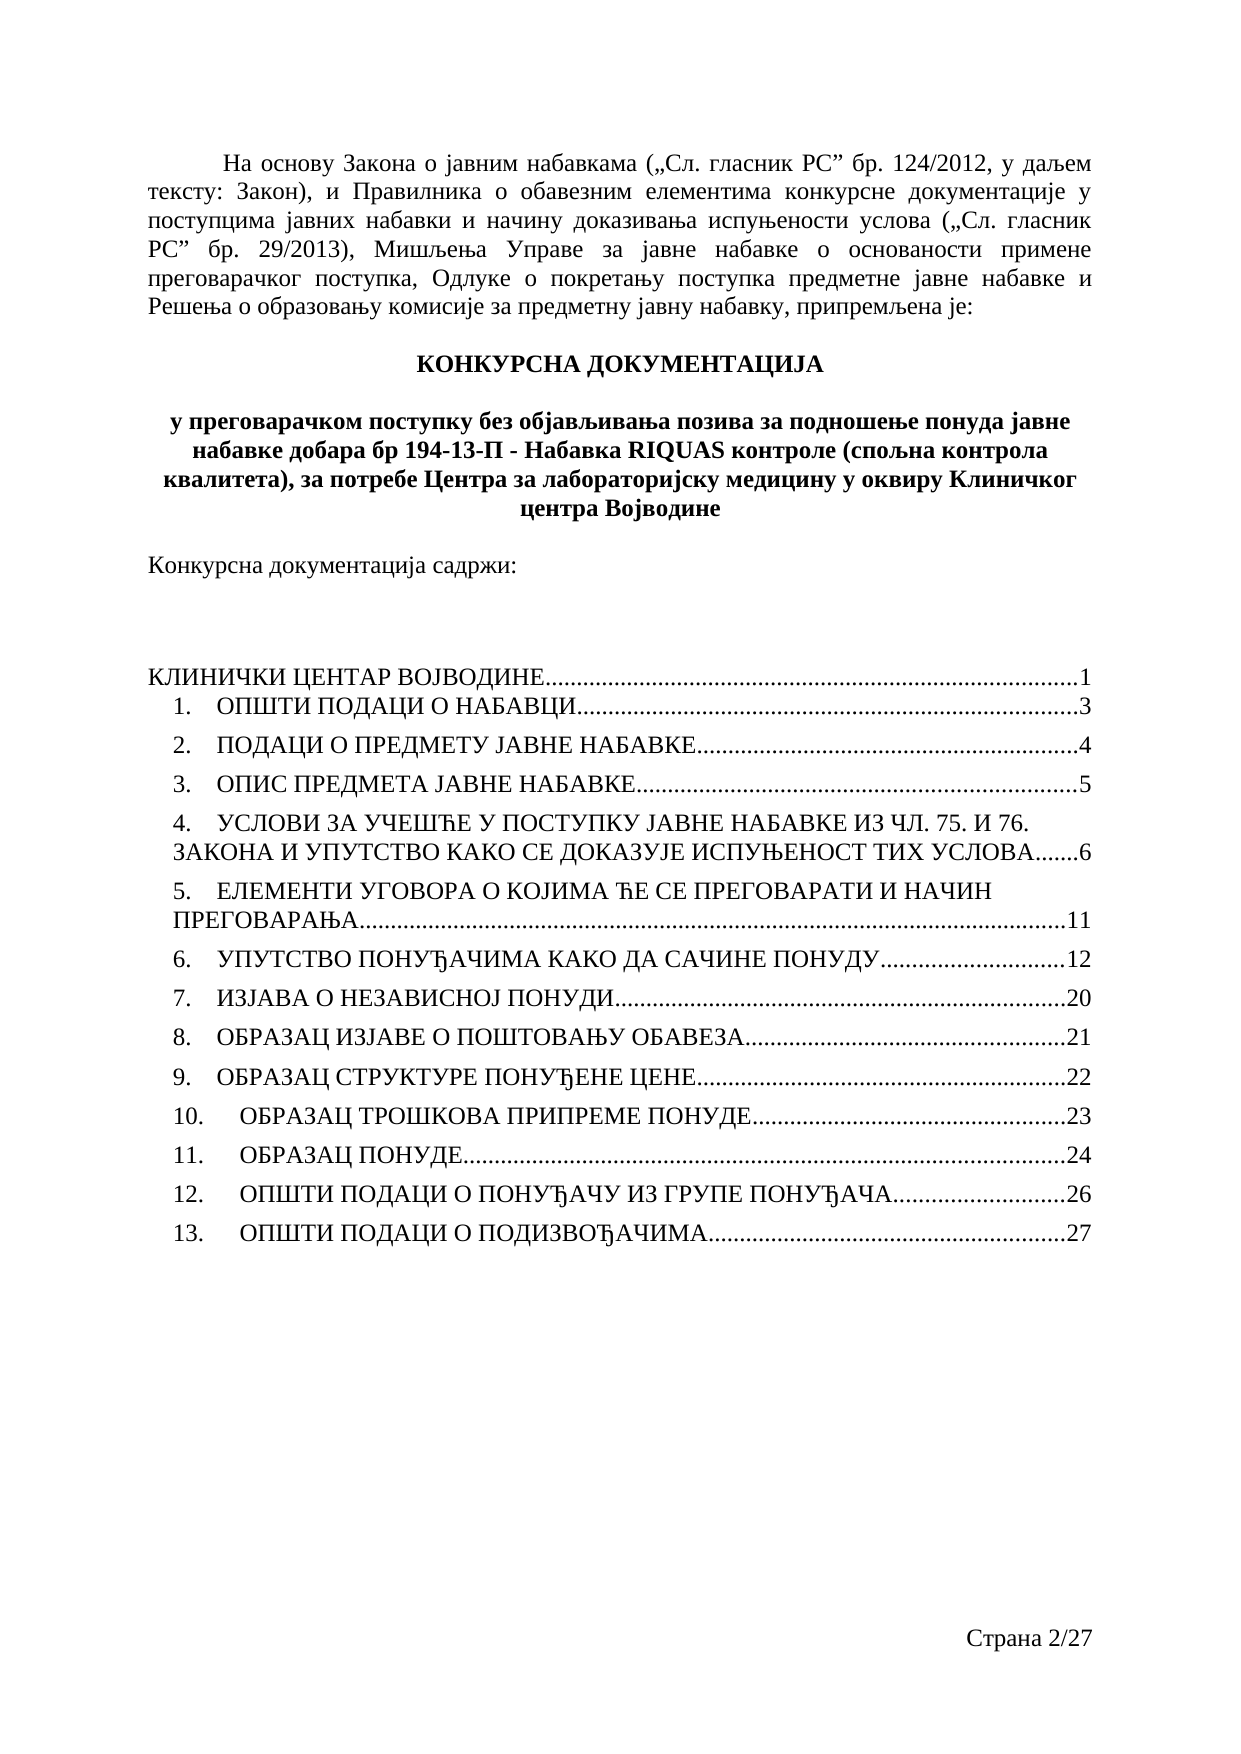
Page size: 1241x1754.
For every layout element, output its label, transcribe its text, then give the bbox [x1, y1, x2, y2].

text На основу Закона о јавним набавкама („Сл. гласник РС” бр. 124/2012, у даљем тексту: Закон), и Правилника о обавезним елементима конкурсне документације у поступцима јавних набавки и начину доказивања испуњености услова („Сл. гласник РС” бр. 29/2013), Мишљења Управе за јавне набавке о основаности примене преговарачког поступка, Одлуке о покретању поступка предметне јавне набавке и Решења о образовању комисије за предметну јавну набавку, припремљена је: [148, 148, 1092, 320]
text Конкурсна документација садржи: [148, 550, 1092, 579]
text КОНКУРСНА ДОКУМЕНТАЦИЈА [148, 349, 1092, 378]
text у преговарачком поступку без објављивања позива за подношење понуда јавне набавке добара бр 194-13-П - Набавка RIQUAS контроле (спољна контрола квалитета), за потребе Центра за лабораторијску медицину у оквиру Клиничког центра Војводине [148, 406, 1092, 521]
